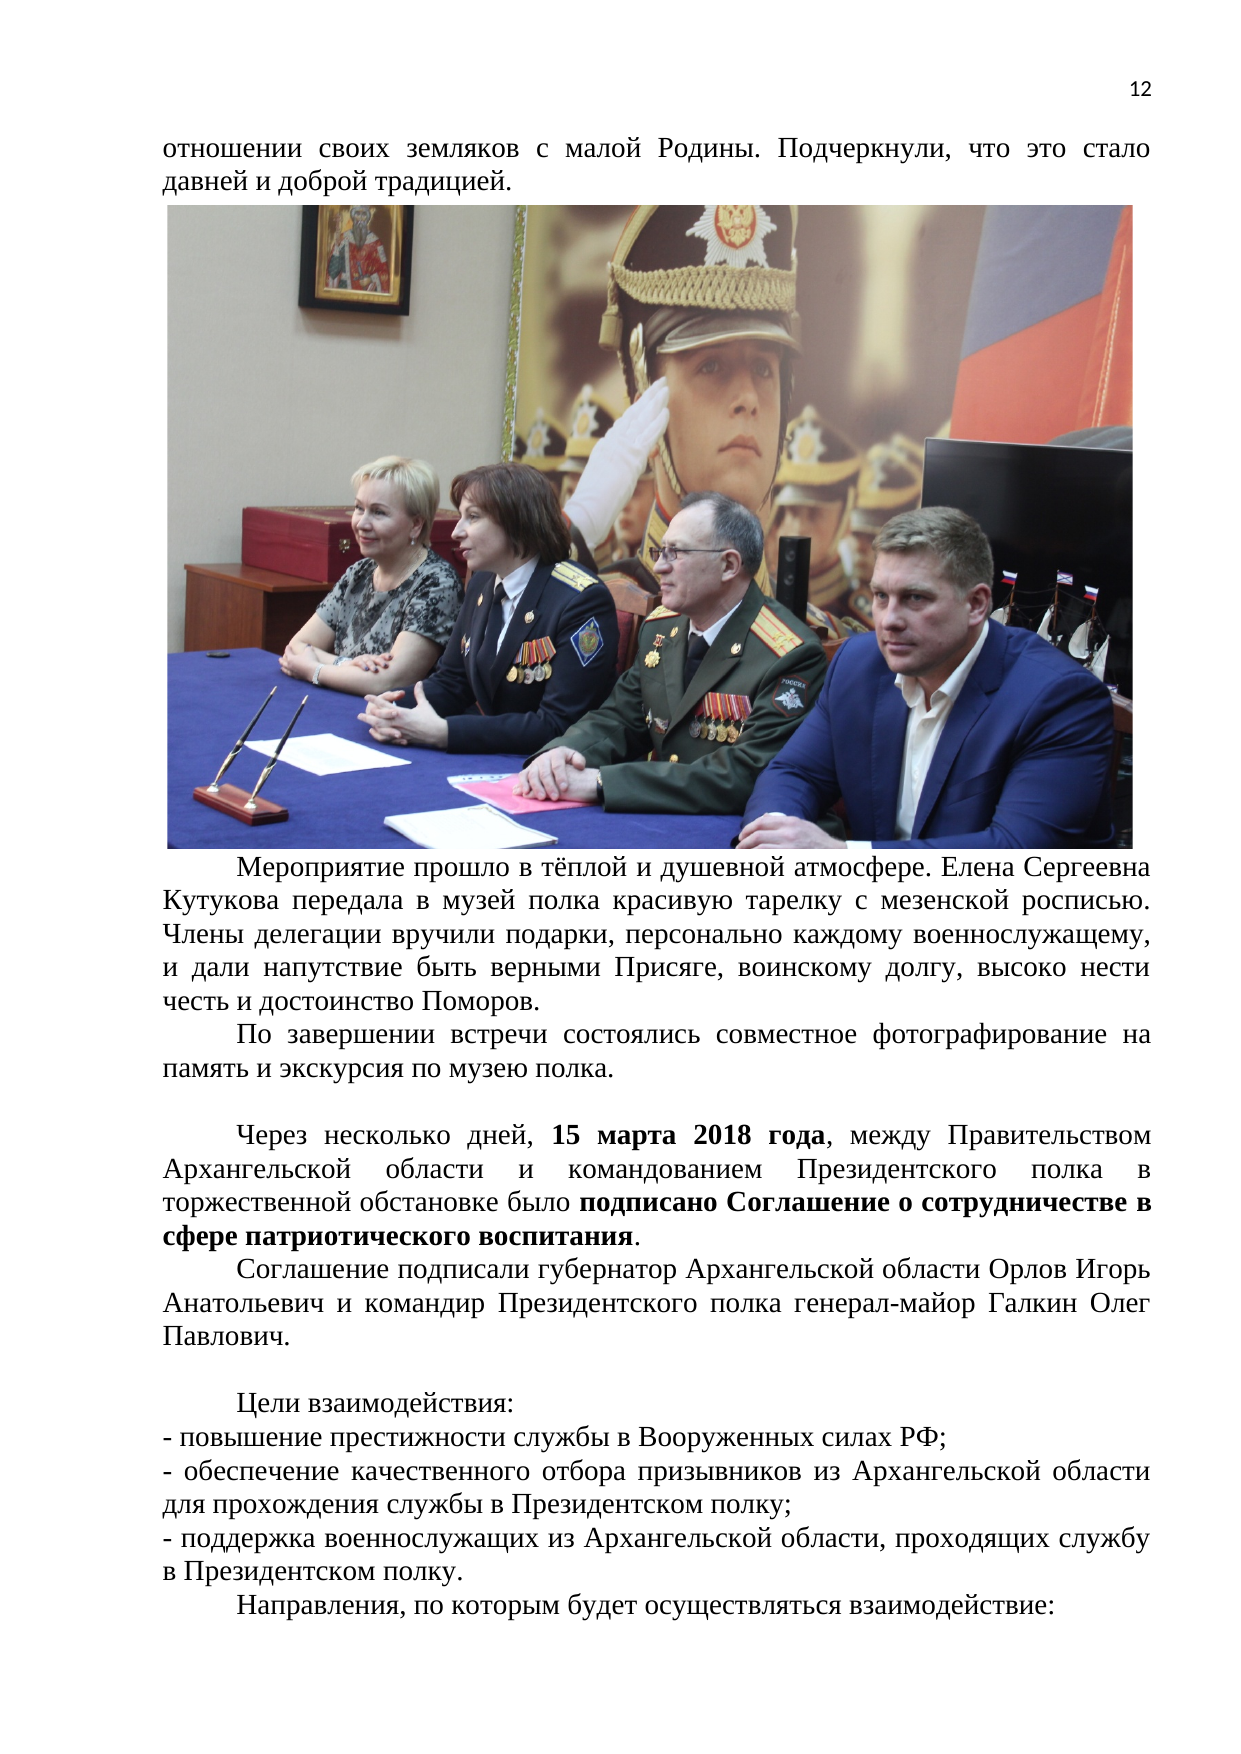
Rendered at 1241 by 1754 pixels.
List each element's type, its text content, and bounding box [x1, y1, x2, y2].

text - обеспечение качественного отбора призывников из Архангельской области для прохождения службы в Президентском полку; [162, 1453, 1152, 1520]
text Направления, по которым будет осуществляться взаимодействие: [162, 1587, 1152, 1620]
text - поддержка военнослужащих из Архангельской области, проходящих службу в Президентском полку. [162, 1520, 1152, 1587]
text Цели взаимодействия: [162, 1386, 1152, 1419]
text По завершении встречи состоялись совместное фотографирование на память и экскурсия по музею полка. [162, 1017, 1152, 1084]
text Соглашение подписали губернатор Архангельской области Орлов Игорь Анатольевич и командир Президентского полка генерал-майор Галкин Олег Павлович. [162, 1251, 1152, 1352]
text Через несколько дней, 15 марта 2018 года, между Правительством Архангельской области и командованием Президентского полка в торжественной обстановке было подписано Соглашение о сотрудничестве в сфере патриотического воспитания. [162, 1117, 1152, 1251]
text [162, 130, 1152, 197]
picture [167, 205, 1133, 849]
text - повышение престижности службы в Вооруженных силах РФ; [162, 1419, 1152, 1453]
